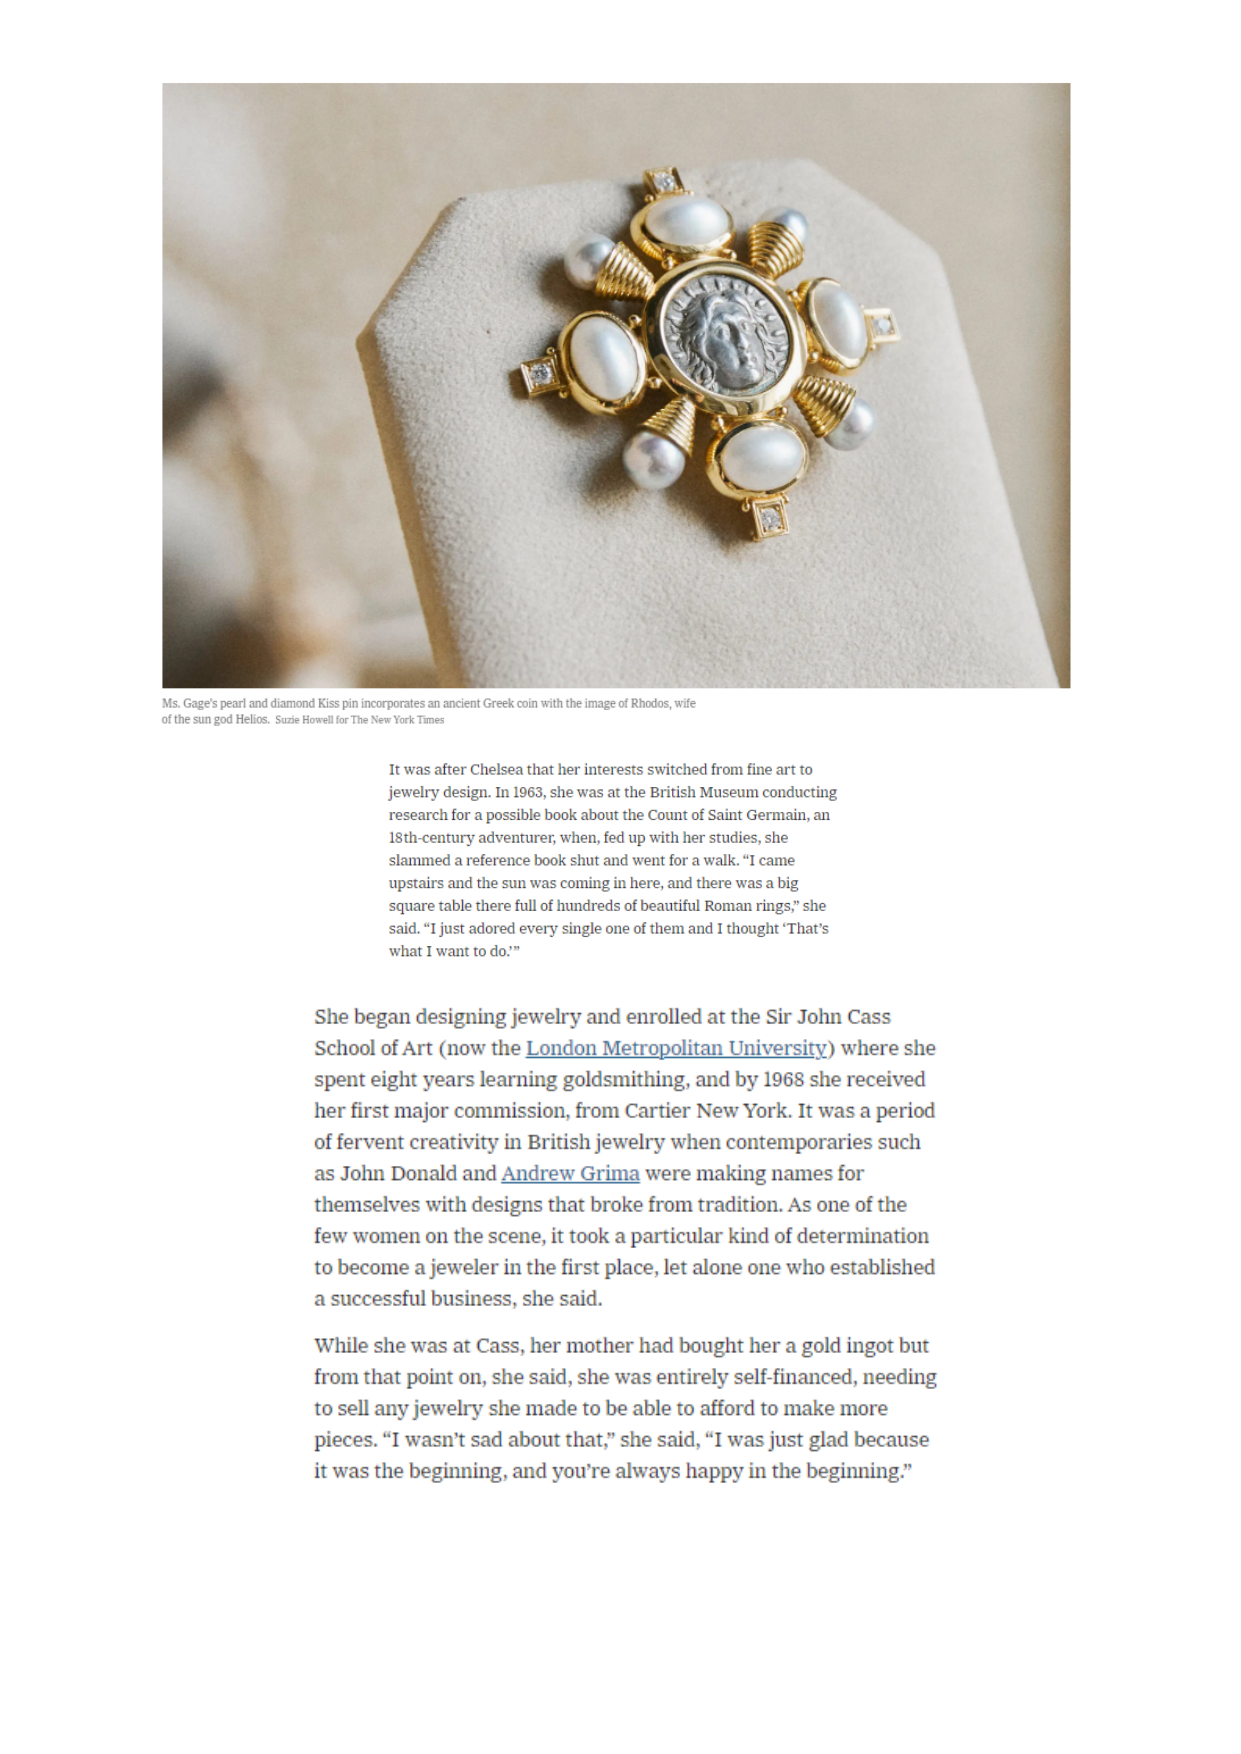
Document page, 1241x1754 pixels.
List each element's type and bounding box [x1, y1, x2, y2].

picture [150, 75, 1091, 970]
picture [284, 988, 957, 1508]
